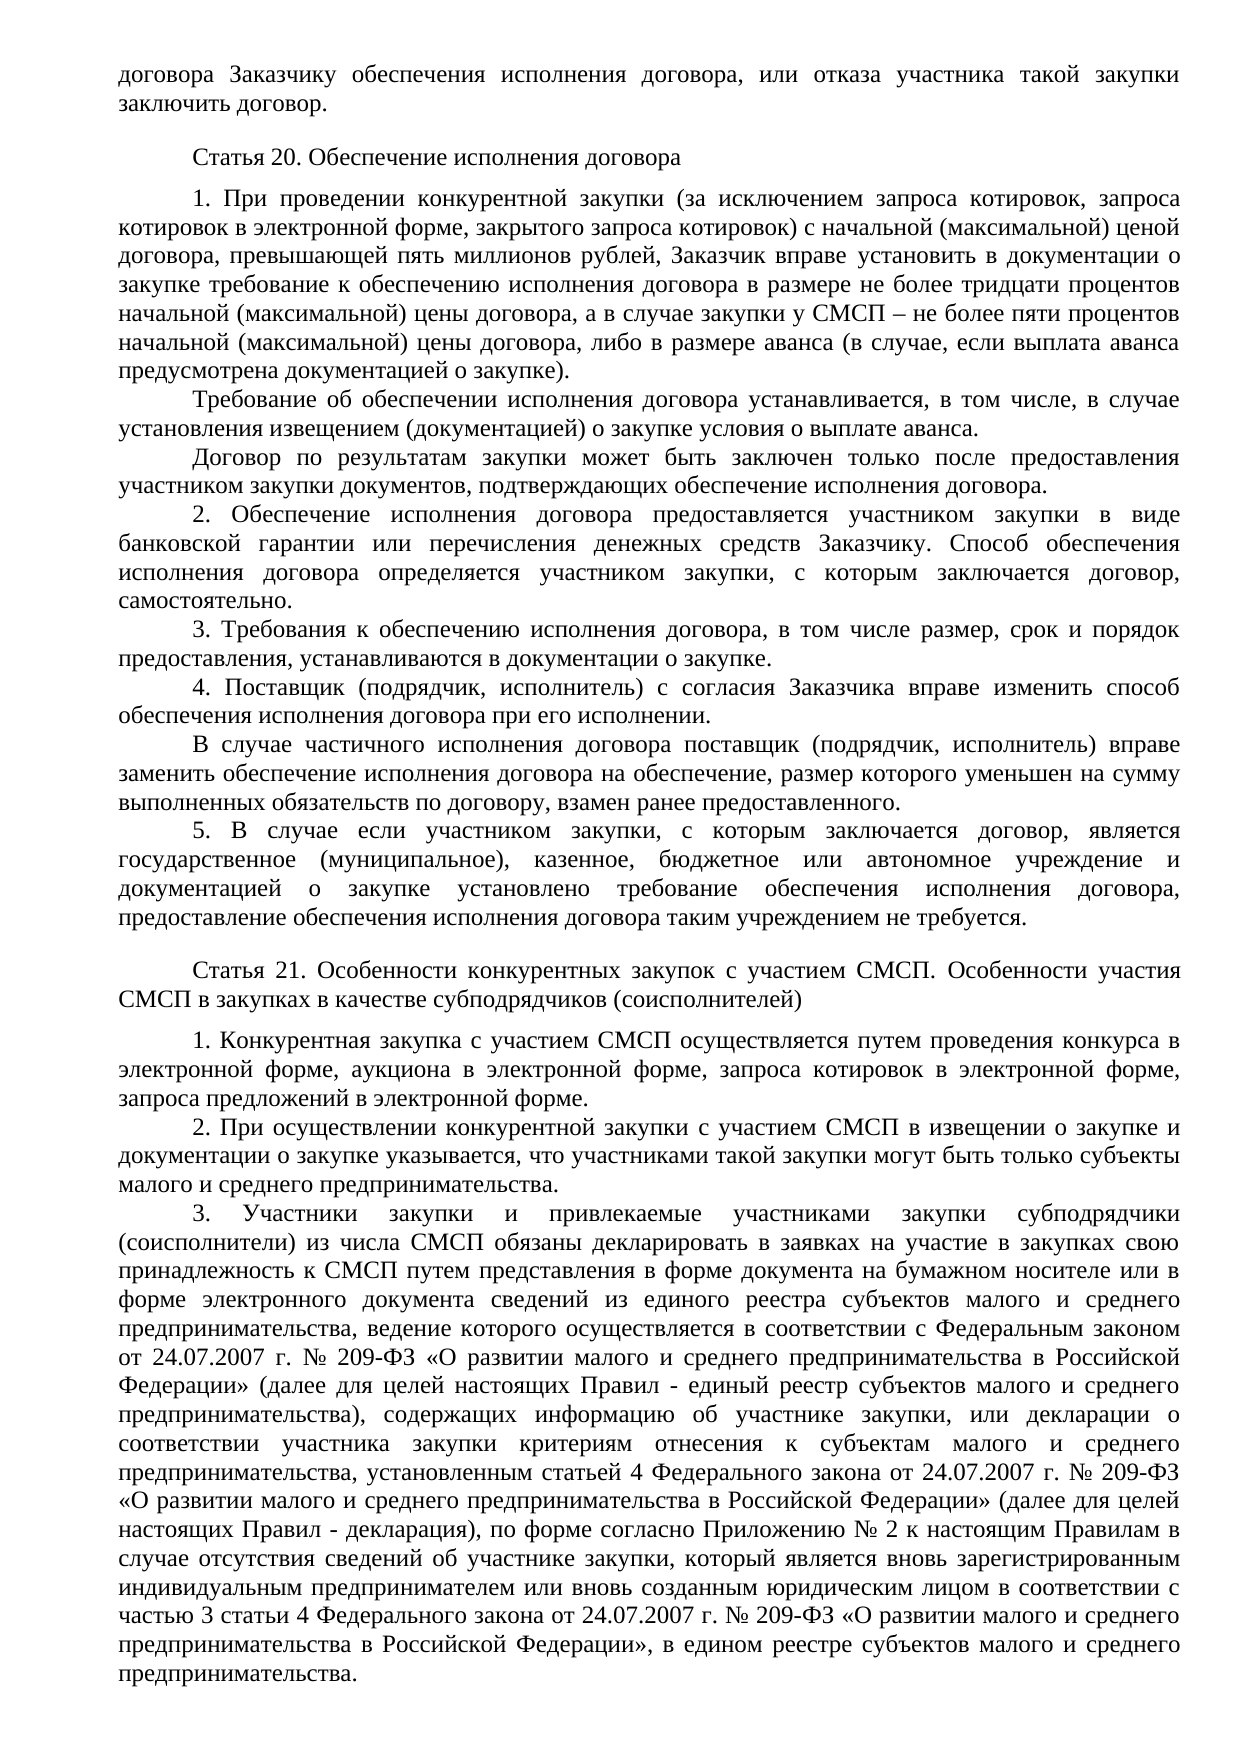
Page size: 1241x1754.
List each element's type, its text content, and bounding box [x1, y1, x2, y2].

text Статья 21. Особенности конкурентных закупок с участием СМСП. Особенности участия СМСП в закупках в качестве субподрядчиков (соисполнителей) [118, 955, 1181, 1013]
text 4. Поставщик (подрядчик, исполнитель) с согласия Заказчика вправе изменить способ обеспечения исполнения договора при его исполнении. [118, 672, 1181, 729]
text 5. В случае если участником закупки, с которым заключается договор, является государственное (муниципальное), казенное, бюджетное или автономное учреждение и документацией о закупке установлено требование обеспечения исполнения договора, предоставление обеспечения исполнения договора таким учреждением не требуется. [118, 815, 1181, 930]
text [118, 59, 1181, 117]
text В случае частичного исполнения договора поставщик (подрядчик, исполнитель) вправе заменить обеспечение исполнения договора на обеспечение, размер которого уменьшен на сумму выполненных обязательств по договору, взамен ранее предоставленного. [118, 729, 1181, 815]
text 1. Конкурентная закупка с участием СМСП осуществляется путем проведения конкурса в электронной форме, аукциона в электронной форме, запроса котировок в электронной форме, запроса предложений в электронной форме. [118, 1025, 1181, 1112]
text Договор по результатам закупки может быть заключен только после предоставления участником закупки документов, подтверждающих обеспечение исполнения договора. [118, 442, 1181, 499]
text Статья 20. Обеспечение исполнения договора [118, 142, 1181, 170]
text 2. При осуществлении конкурентной закупки с участием СМСП в извещении о закупке и документации о закупке указывается, что участниками такой закупки могут быть только субъекты малого и среднего предпринимательства. [118, 1112, 1181, 1198]
text 1. При проведении конкурентной закупки (за исключением запроса котировок, запроса котировок в электронной форме, закрытого запроса котировок) с начальной (максимальной) ценой договора, превышающей пять миллионов рублей, Заказчик вправе установить в документации о закупке требование к обеспечению исполнения договора в размере не более тридцати процентов начальной (максимальной) цены договора, а в случае закупки у СМСП – не более пяти процентов начальной (максимальной) цены договора, либо в размере аванса (в случае, если выплата аванса предусмотрена документацией о закупке). [118, 183, 1181, 384]
text 3. Требования к обеспечению исполнения договора, в том числе размер, срок и порядок предоставления, устанавливаются в документации о закупке. [118, 614, 1181, 672]
text Требование об обеспечении исполнения договора устанавливается, в том числе, в случае установления извещением (документацией) о закупке условия о выплате аванса. [118, 384, 1181, 442]
text 2. Обеспечение исполнения договора предоставляется участником закупки в виде банковской гарантии или перечисления денежных средств Заказчику. Способ обеспечения исполнения договора определяется участником закупки, с которым заключается договор, самостоятельно. [118, 499, 1181, 614]
text 3. Участники закупки и привлекаемые участниками закупки субподрядчики (соисполнители) из числа СМСП обязаны декларировать в заявках на участие в закупках свою принадлежность к СМСП путем представления в форме документа на бумажном носителе или в форме электронного документа сведений из единого реестра субъектов малого и среднего предпринимательства, ведение которого осуществляется в соответствии с Федеральным законом от 24.07.2007 г. № 209-ФЗ «О развитии малого и среднего предпринимательства в Российской Федерации» (далее для целей настоящих Правил - единый реестр субъектов малого и среднего предпринимательства), содержащих информацию об участнике закупки, или декларации о соответствии участника закупки критериям отнесения к субъектам малого и среднего предпринимательства, установленным статьей 4 Федерального закона от 24.07.2007 г. № 209-ФЗ «О развитии малого и среднего предпринимательства в Российской Федерации» (далее для целей настоящих Правил - декларация), по форме согласно Приложению № 2 к настоящим Правилам в случае отсутствия сведений об участнике закупки, который является вновь зарегистрированным индивидуальным предпринимателем или вновь созданным юридическим лицом в соответствии с частью 3 статьи 4 Федерального закона от 24.07.2007 г. № 209-ФЗ «О развитии малого и среднего предпринимательства в Российской Федерации», в едином реестре субъектов малого и среднего предпринимательства. [118, 1198, 1181, 1687]
